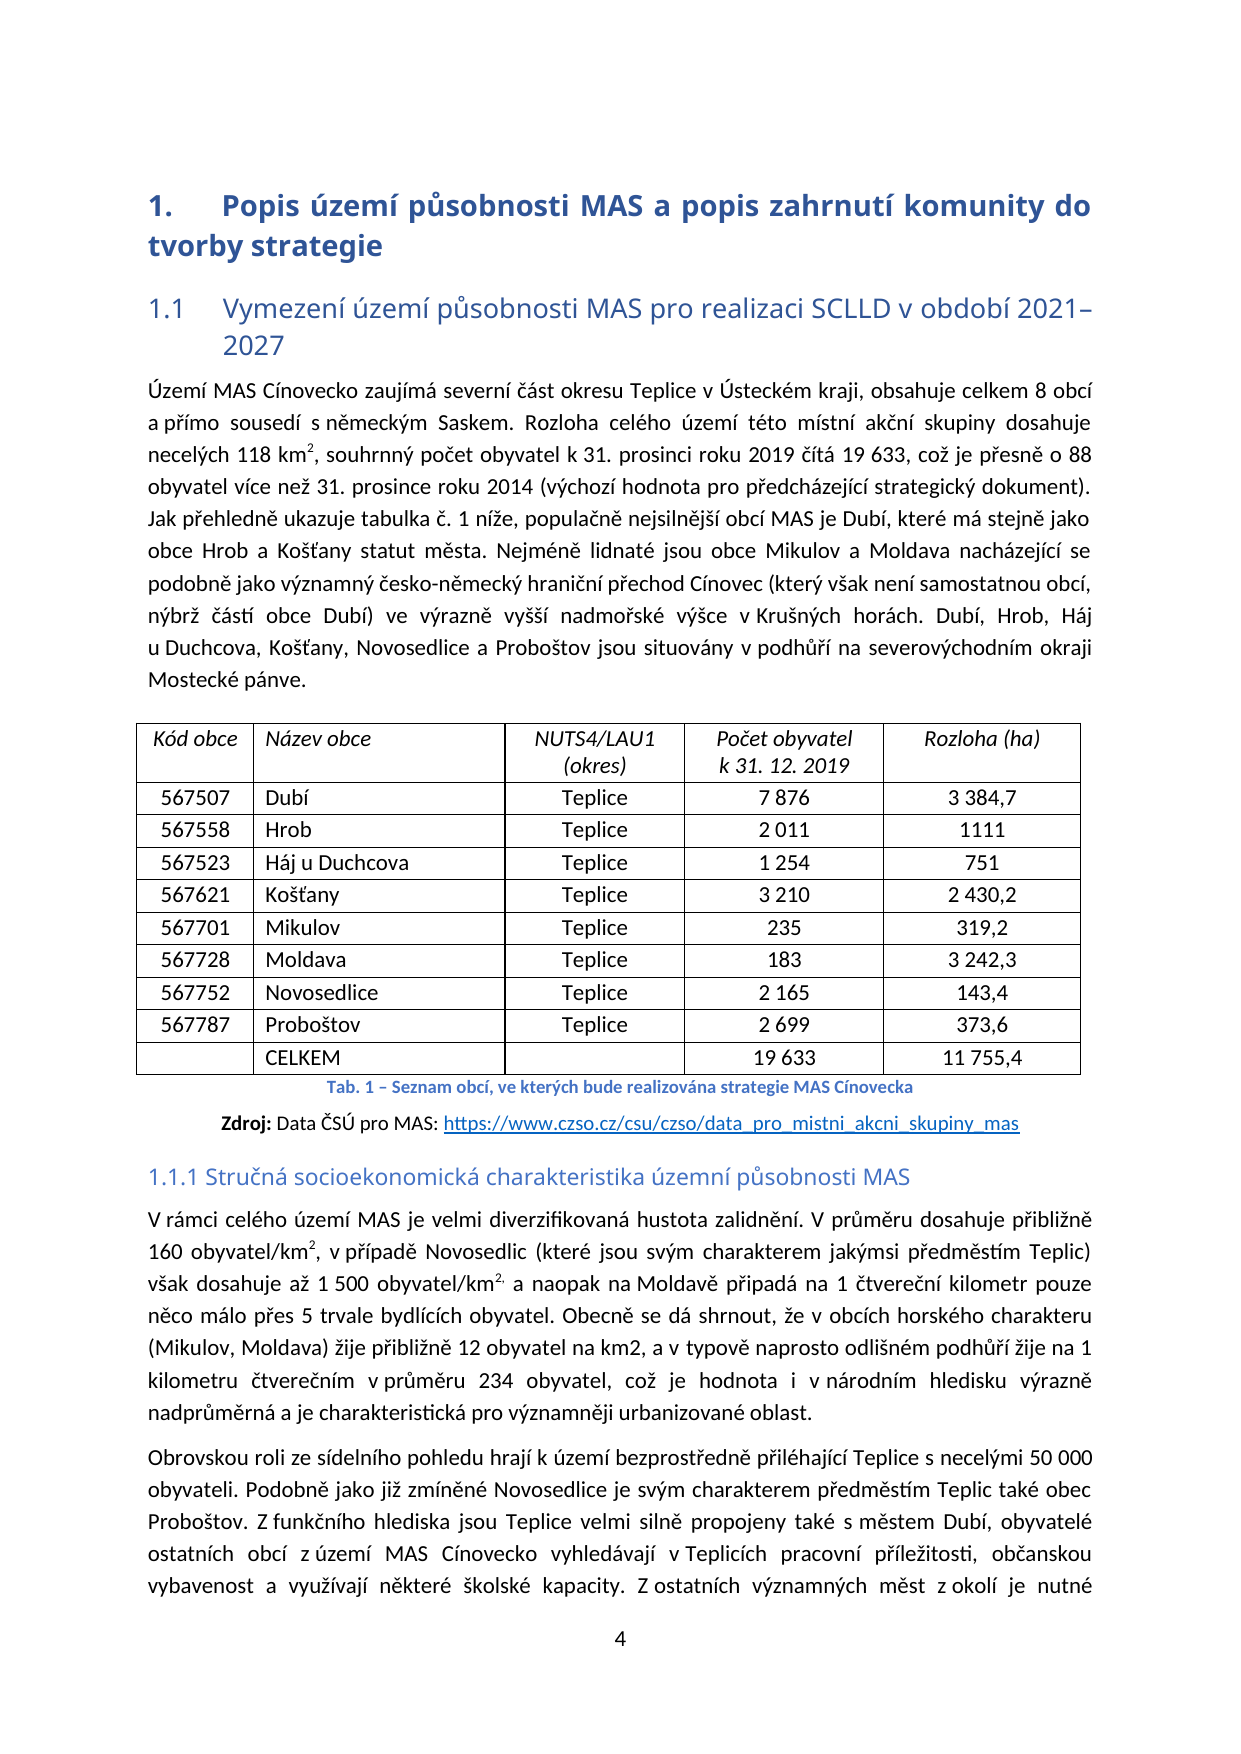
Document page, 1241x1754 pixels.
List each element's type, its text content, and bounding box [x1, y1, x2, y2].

table_cell Teplice [506, 913, 684, 944]
table_cell Teplice [506, 880, 684, 912]
table_cell Moldava [254, 945, 504, 977]
table_cell CELKEM [254, 1043, 504, 1074]
table_cell Teplice [506, 945, 684, 977]
table_cell 567787 [137, 1010, 253, 1042]
text Zdroj: Data ČSÚ pro MAS: https://www.czso.cz/csu/czso/data_pro_mistni_akcni_skupiny_mas [148, 1111, 1093, 1136]
table_header Název obce [254, 724, 504, 782]
text V rámci celého území MAS je velmi diverzifikovaná hustota zalidnění. V průměru dosahuje přibližně 160 obyvatel/km2, v případě Novosedlic (které jsou svým charakterem jakýmsi předměstím Teplic) však dosahuje až 1 500 obyvatel/km2, a naopak na Moldavě připadá na 1 čtvereční kilometr pouze něco málo přes 5 trvale bydlících obyvatel. Obecně se dá shrnout, že v obcích horského charakteru (Mikulov, Moldava) žije přibližně 12 obyvatel na km2, a v typově naprosto odlišném podhůří žije na 1 kilometru čtverečním v průměru 234 obyvatel, což je hodnota i v národním hledisku výrazně nadprůměrná a je charakteristická pro významněji urbanizované oblast. [148, 1205, 1093, 1426]
table_cell Teplice [506, 848, 684, 879]
table_cell Teplice [506, 978, 684, 1009]
table_cell 1 254 [685, 848, 883, 879]
table_cell 2 011 [685, 815, 883, 847]
table_cell Teplice [506, 815, 684, 847]
subtitle Vymezení území působnosti MAS pro realizaci SCLLD v období 2021–2027 [148, 289, 1093, 363]
table_cell Proboštov [254, 1010, 504, 1042]
table_cell 143,4 [884, 978, 1080, 1009]
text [148, 1443, 1093, 1599]
table_header Kód obce [137, 724, 253, 782]
table_cell 235 [685, 913, 883, 944]
table_cell [137, 1043, 253, 1074]
table_cell 3 210 [685, 880, 883, 912]
table_cell 373,6 [884, 1010, 1080, 1042]
table_cell Teplice [506, 783, 684, 814]
table_cell 567728 [137, 945, 253, 977]
table_cell [506, 1043, 684, 1074]
table_cell 567507 [137, 783, 253, 814]
table_cell Novosedlice [254, 978, 504, 1009]
table_cell 19 633 [685, 1043, 883, 1074]
table_cell 3 384,7 [884, 783, 1080, 814]
table_cell Teplice [506, 1010, 684, 1042]
table_cell 567558 [137, 815, 253, 847]
table_cell 7 876 [685, 783, 883, 814]
table_cell Háj u Duchcova [254, 848, 504, 879]
text Území MAS Cínovecko zaujímá severní část okresu Teplice v Ústeckém kraji, obsahuje celkem 8 obcí a přímo sousedí s německým Saskem. Rozloha celého území této místní akční skupiny dosahuje necelých 118 km2, souhrnný počet obyvatel k 31. prosinci roku 2019 čítá 19 633, což je přesně o 88 obyvatel více než 31. prosince roku 2014 (výchozí hodnota pro předcházející strategický dokument). Jak přehledně ukazuje tabulka č. 1 níže, populačně nejsilnější obcí MAS je Dubí, které má stejně jako obce Hrob a Košťany statut města. Nejméně lidnaté jsou obce Mikulov a Moldava nacházející se podobně jako významný česko-německý hraniční přechod Cínovec (který však není samostatnou obcí, nýbrž částí obce Dubí) ve výrazně vyšší nadmořské výšce v Krušných horách. Dubí, Hrob, Háj u Duchcova, Košťany, Novosedlice a Proboštov jsou situovány v podhůří na severovýchodním okraji Mostecké pánve. [148, 376, 1093, 693]
table_cell Mikulov [254, 913, 504, 944]
table_header Počet obyvatel k 31. 12. 2019 [685, 724, 883, 782]
table_cell 11 755,4 [884, 1043, 1080, 1074]
table_cell 2 430,2 [884, 880, 1080, 912]
table_cell 2 699 [685, 1010, 883, 1042]
table_cell 1111 [884, 815, 1080, 847]
table_header NUTS4/LAU1 (okres) [506, 724, 684, 782]
table_header Rozloha (ha) [884, 724, 1080, 782]
table_cell Hrob [254, 815, 504, 847]
table_cell 567523 [137, 848, 253, 879]
table_cell Košťany [254, 880, 504, 912]
table_cell 751 [884, 848, 1080, 879]
table_cell 3 242,3 [884, 945, 1080, 977]
subtitle Popis území působnosti MAS a popis zahrnutí komunity do tvorby strategie [148, 185, 1093, 264]
table_cell 183 [685, 945, 883, 977]
table_cell 567621 [137, 880, 253, 912]
table_cell 567701 [137, 913, 253, 944]
table_cell 319,2 [884, 913, 1080, 944]
text Tab. 1 – Seznam obcí, ve kterých bude realizována strategie MAS Cínovecka [148, 1075, 1093, 1098]
table_cell 567752 [137, 978, 253, 1009]
subtitle 1.1.1 Stručná socioekonomická charakteristika územní působnosti MAS [148, 1161, 1093, 1192]
table_cell Dubí [254, 783, 504, 814]
table_cell 2 165 [685, 978, 883, 1009]
